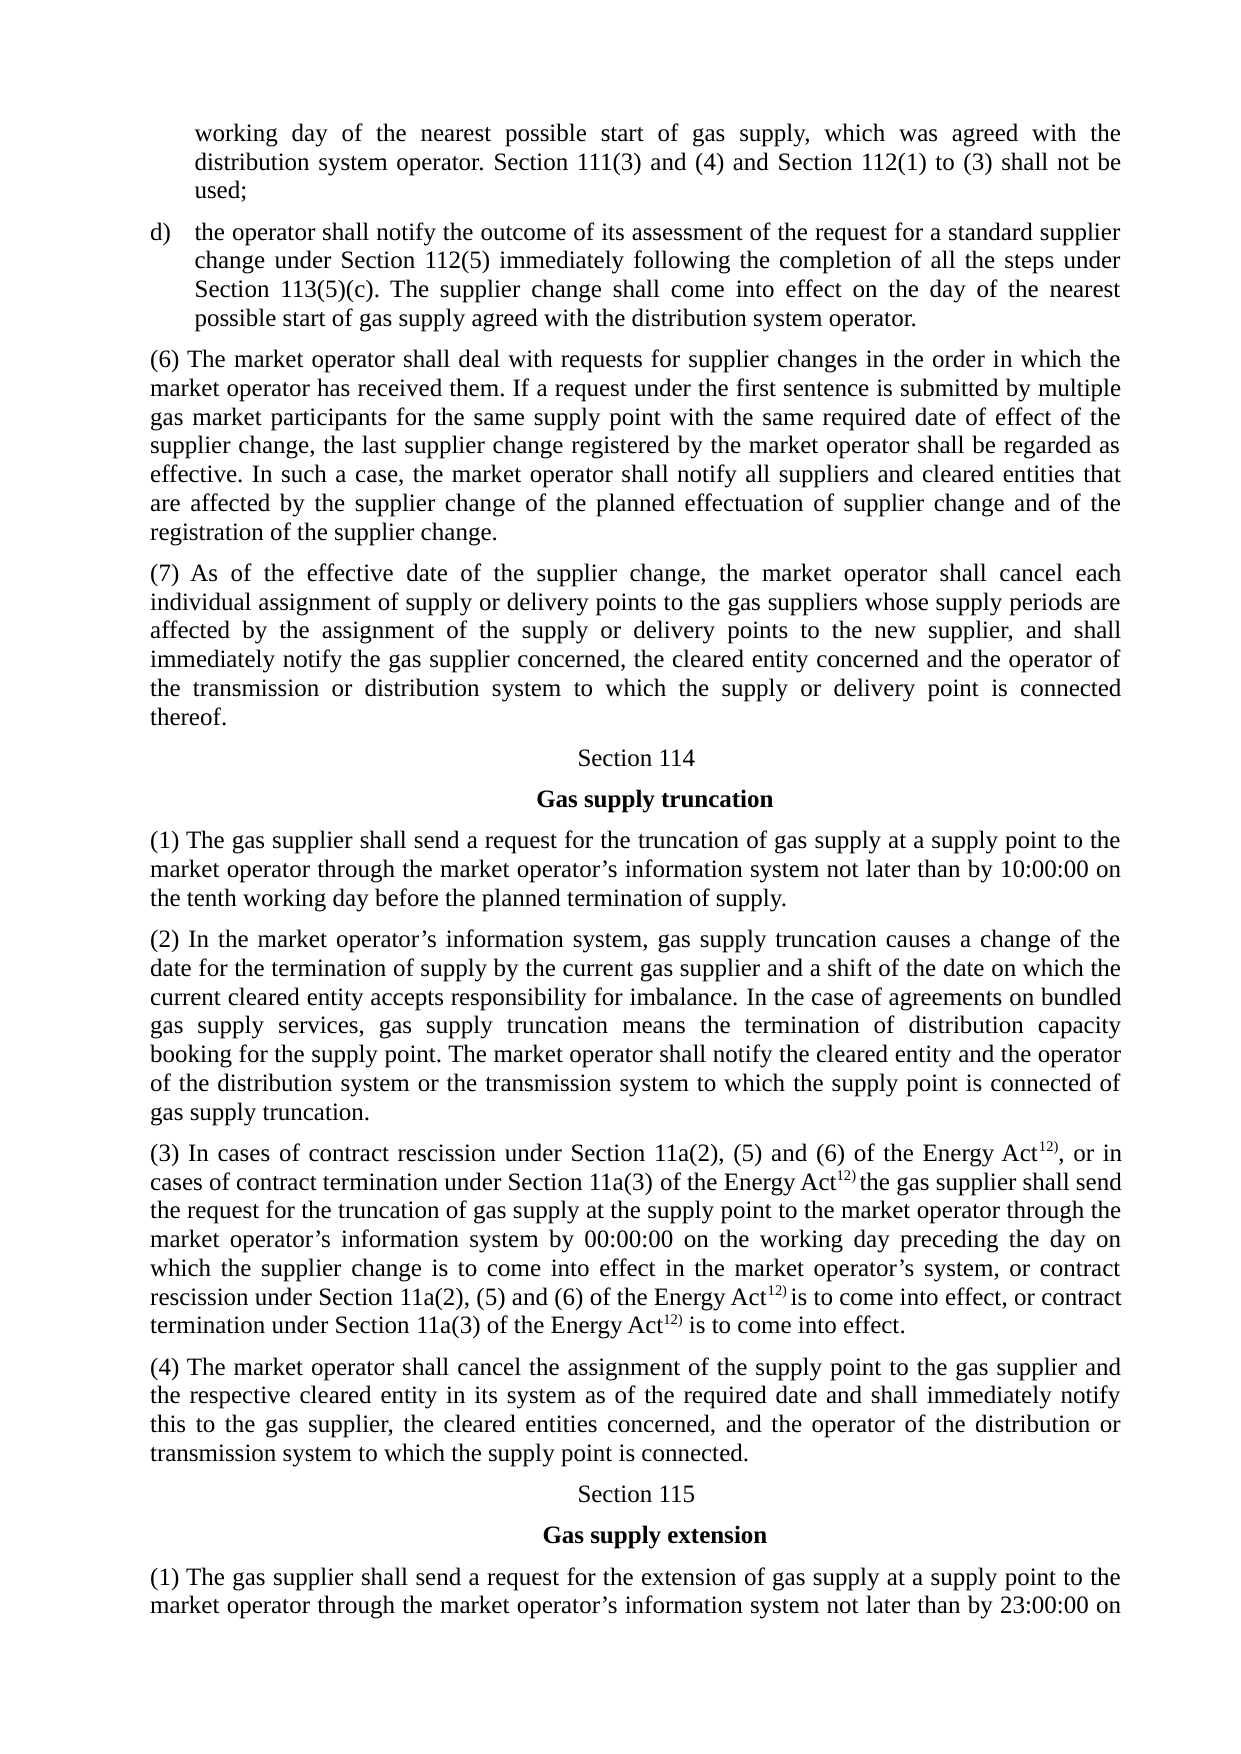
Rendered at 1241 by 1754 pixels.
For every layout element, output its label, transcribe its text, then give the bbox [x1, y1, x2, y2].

text (4) The market operator shall cancel the assignment of the supply point to the gas supplier and the respective cleared entity in its system as of the required date and shall immediately notify this to the gas supplier, the cleared entities concerned, and the operator of the distribution or transmission system to which the supply point is connected. [150, 1352, 1122, 1467]
text Section 114 [150, 743, 1122, 772]
text Gas supply extension [150, 1521, 1122, 1549]
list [150, 118, 1122, 204]
list the operator shall notify the outcome of its assessment of the request for a standard supplier change under Section 112(5) immediately following the completion of all the steps under Section 113(5)(c). The supplier change shall come into effect on the day of the nearest possible start of gas supply agreed with the distribution system operator. [150, 217, 1122, 332]
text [150, 1562, 1122, 1619]
text (6) The market operator shall deal with requests for supplier changes in the order in which the market operator has received them. If a request under the first sentence is submitted by multiple gas market participants for the same supply point with the same required date of effect of the supplier change, the last supplier change registered by the market operator shall be regarded as effective. In such a case, the market operator shall notify all suppliers and cleared entities that are affected by the supplier change of the planned effectuation of supplier change and of the registration of the supplier change. [150, 344, 1122, 546]
text Section 115 [150, 1479, 1122, 1508]
text (1) The gas supplier shall send a request for the truncation of gas supply at a supply point to the market operator through the market operator’s information system not later than by 10:00:00 on the tenth working day before the planned termination of supply. [150, 826, 1122, 912]
text (7) As of the effective date of the supplier change, the market operator shall cancel each individual assignment of supply or delivery points to the gas suppliers whose supply periods are affected by the assignment of the supply or delivery points to the new supplier, and shall immediately notify the gas supplier concerned, the cleared entity concerned and the operator of the transmission or distribution system to which the supply or delivery point is connected thereof. [150, 558, 1122, 731]
text (3) In cases of contract rescission under Section 11a(2), (5) and (6) of the Energy Act12), or in cases of contract termination under Section 11a(3) of the Energy Act12) the gas supplier shall send the request for the truncation of gas supply at the supply point to the market operator through the market operator’s information system by 00:00:00 on the working day preceding the day on which the supplier change is to come into effect in the market operator’s system, or contract rescission under Section 11a(2), (5) and (6) of the Energy Act12) is to come into effect, or contract termination under Section 11a(3) of the Energy Act12) is to come into effect. [150, 1138, 1122, 1339]
text (2) In the market operator’s information system, gas supply truncation causes a change of the date for the termination of supply by the current gas supplier and a shift of the date on which the current cleared entity accepts responsibility for imbalance. In the case of agreements on bundled gas supply services, gas supply truncation means the termination of distribution capacity booking for the supply point. The market operator shall notify the cleared entity and the operator of the distribution system or the transmission system to which the supply point is connected of gas supply truncation. [150, 924, 1122, 1126]
text Gas supply truncation [150, 784, 1122, 813]
